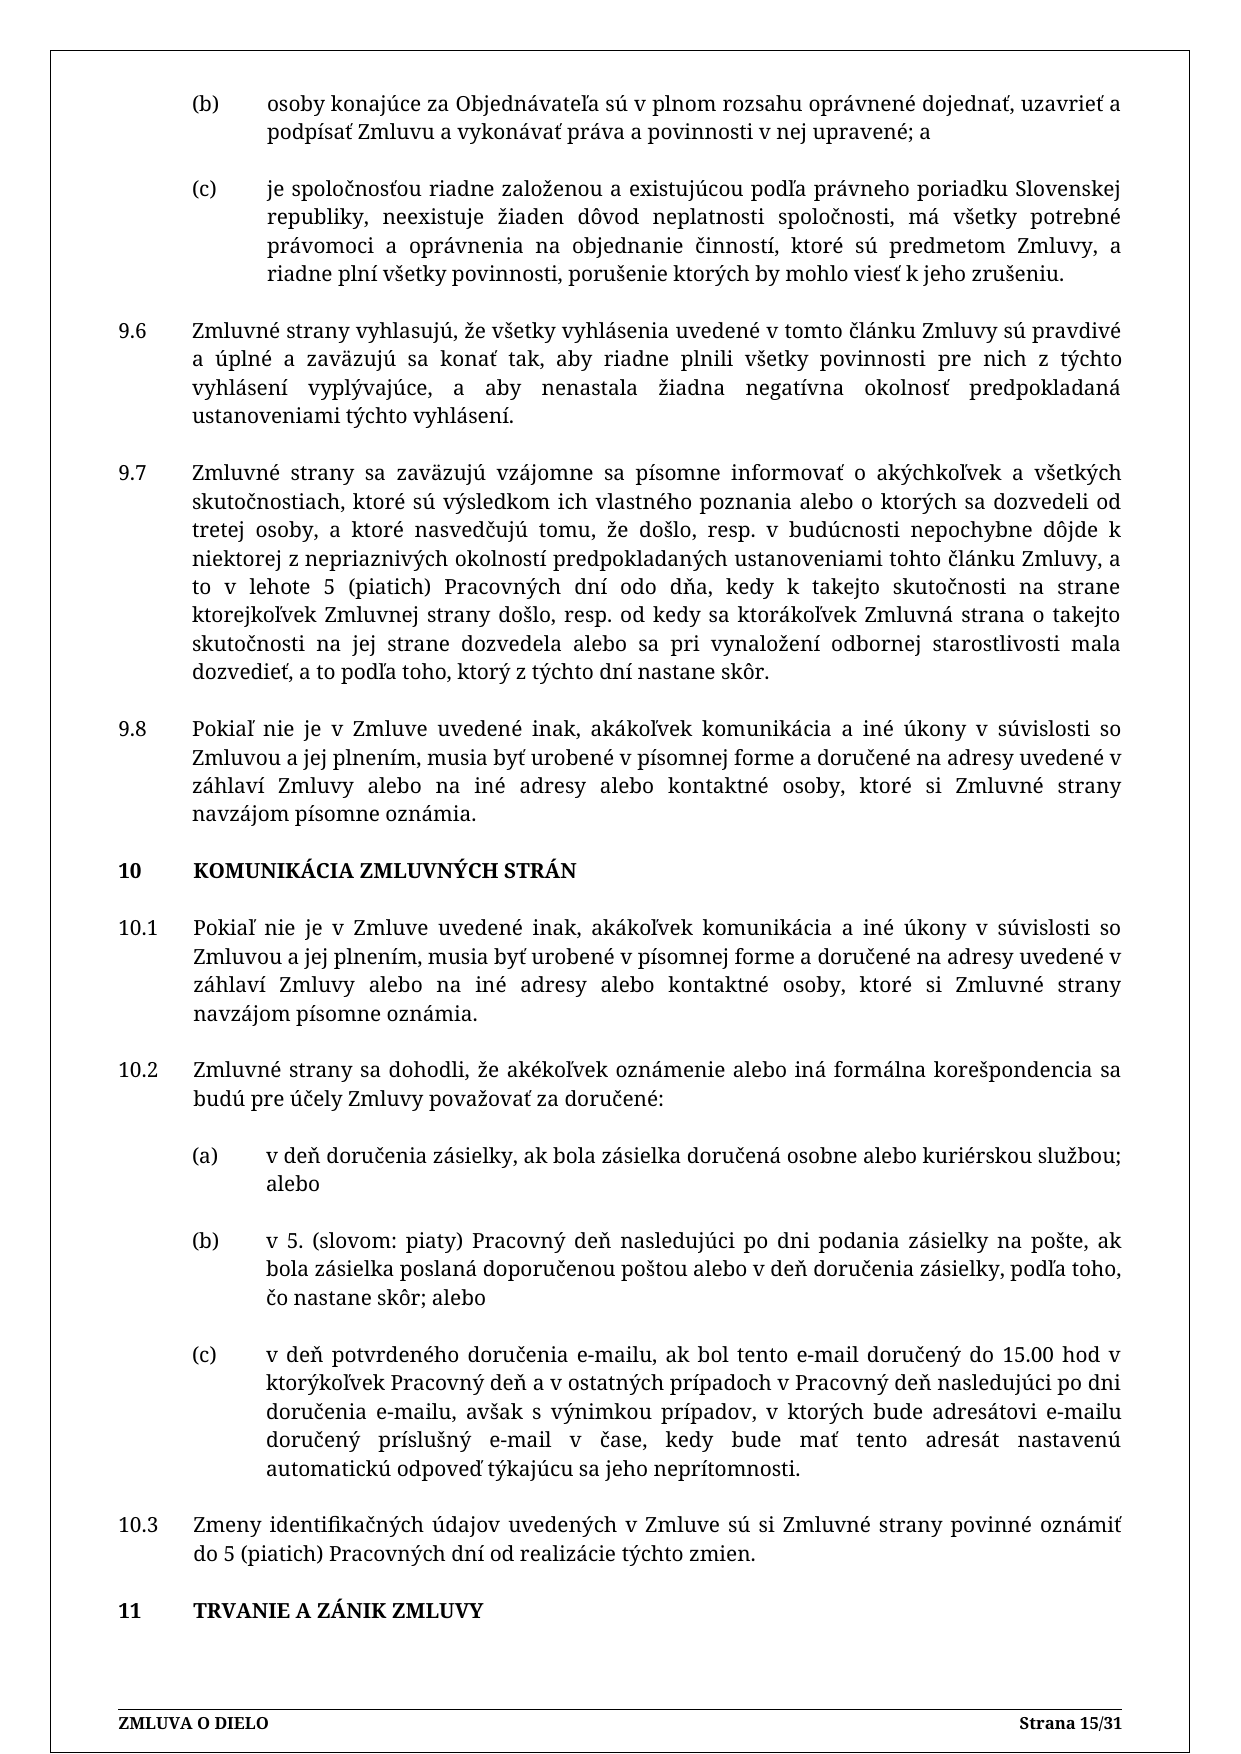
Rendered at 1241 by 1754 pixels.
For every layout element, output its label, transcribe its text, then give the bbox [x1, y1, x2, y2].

list Zmluvné strany sa dohodli, že akékoľvek oznámenie alebo iná formálna korešpondencia sa budú pre účely Zmluvy považovať za doručené: [118, 1056, 1122, 1112]
list je spoločnosťou riadne založenou a existujúcou podľa právneho poriadku Slovenskej republiky, neexistuje žiaden dôvod neplatnosti spoločnosti, má všetky potrebné právomoci a oprávnenia na objednanie činností, ktoré sú predmetom Zmluvy, a riadne plní všetky povinnosti, porušenie ktorých by mohlo viesť k jeho zrušeniu. [192, 174, 1122, 288]
list Zmluvné strany vyhlasujú, že všetky vyhlásenia uvedené v tomto článku Zmluvy sú pravdivé a úplné a zaväzujú sa konať tak, aby riadne plnili všetky povinnosti pre nich z týchto vyhlásení vyplývajúce, a aby nenastala žiadna negatívna okolnosť predpokladaná ustanoveniami týchto vyhlásení. [118, 316, 1122, 430]
list osoby konajúce za Objednávateľa sú v plnom rozsahu oprávnené dojednať, uzavrieť a podpísať Zmluvu a vykonávať práva a povinnosti v nej upravené; a [192, 89, 1122, 146]
list TRVANIE A ZÁNIK ZMLUVY [118, 1596, 1122, 1624]
list Pokiaľ nie je v Zmluve uvedené inak, akákoľvek komunikácia a iné úkony v súvislosti so Zmluvou a jej plnením, musia byť urobené v písomnej forme a doručené na adresy uvedené v záhlaví Zmluvy alebo na iné adresy alebo kontaktné osoby, ktoré si Zmluvné strany navzájom písomne oznámia. [118, 913, 1122, 1027]
list v deň doručenia zásielky, ak bola zásielka doručená osobne alebo kuriérskou službou; alebo [192, 1141, 1122, 1198]
list Zmluvné strany sa zaväzujú vzájomne sa písomne informovať o akýchkoľvek a všetkých skutočnostiach, ktoré sú výsledkom ich vlastného poznania alebo o ktorých sa dozvedeli od tretej osoby, a ktoré nasvedčujú tomu, že došlo, resp. v budúcnosti nepochybne dôjde k niektorej z nepriaznivých okolností predpokladaných ustanoveniami tohto článku Zmluvy, a to v lehote 5 (piatich) Pracovných dní odo dňa, kedy k takejto skutočnosti na strane ktorejkoľvek Zmluvnej strany došlo, resp. od kedy sa ktorákoľvek Zmluvná strana o takejto skutočnosti na jej strane dozvedela alebo sa pri vynaložení odbornej starostlivosti mala dozvedieť, a to podľa toho, ktorý z týchto dní nastane skôr. [118, 458, 1122, 686]
list v deň potvrdeného doručenia e-mailu, ak bol tento e-mail doručený do 15.00 hod v ktorýkoľvek Pracovný deň a v ostatných prípadoch v Pracovný deň nasledujúci po dni doručenia e-mailu, avšak s výnimkou prípadov, v ktorých bude adresátovi e-mailu doručený príslušný e-mail v čase, kedy bude mať tento adresát nastavenú automatickú odpoveď týkajúcu sa jeho neprítomnosti. [192, 1340, 1122, 1482]
list Zmeny identifikačných údajov uvedených v Zmluve sú si Zmluvné strany povinné oznámiť do 5 (piatich) Pracovných dní od realizácie týchto zmien. [118, 1511, 1122, 1567]
list v 5. (slovom: piaty) Pracovný deň nasledujúci po dni podania zásielky na pošte, ak bola zásielka poslaná doporučenou poštou alebo v deň doručenia zásielky, podľa toho, čo nastane skôr; alebo [192, 1226, 1122, 1311]
list Pokiaľ nie je v Zmluve uvedené inak, akákoľvek komunikácia a iné úkony v súvislosti so Zmluvou a jej plnením, musia byť urobené v písomnej forme a doručené na adresy uvedené v záhlaví Zmluvy alebo na iné adresy alebo kontaktné osoby, ktoré si Zmluvné strany navzájom písomne oznámia. [118, 714, 1122, 828]
list KOMUNIKÁCIA ZMLUVNÝCH STRÁN [103, 856, 1122, 885]
